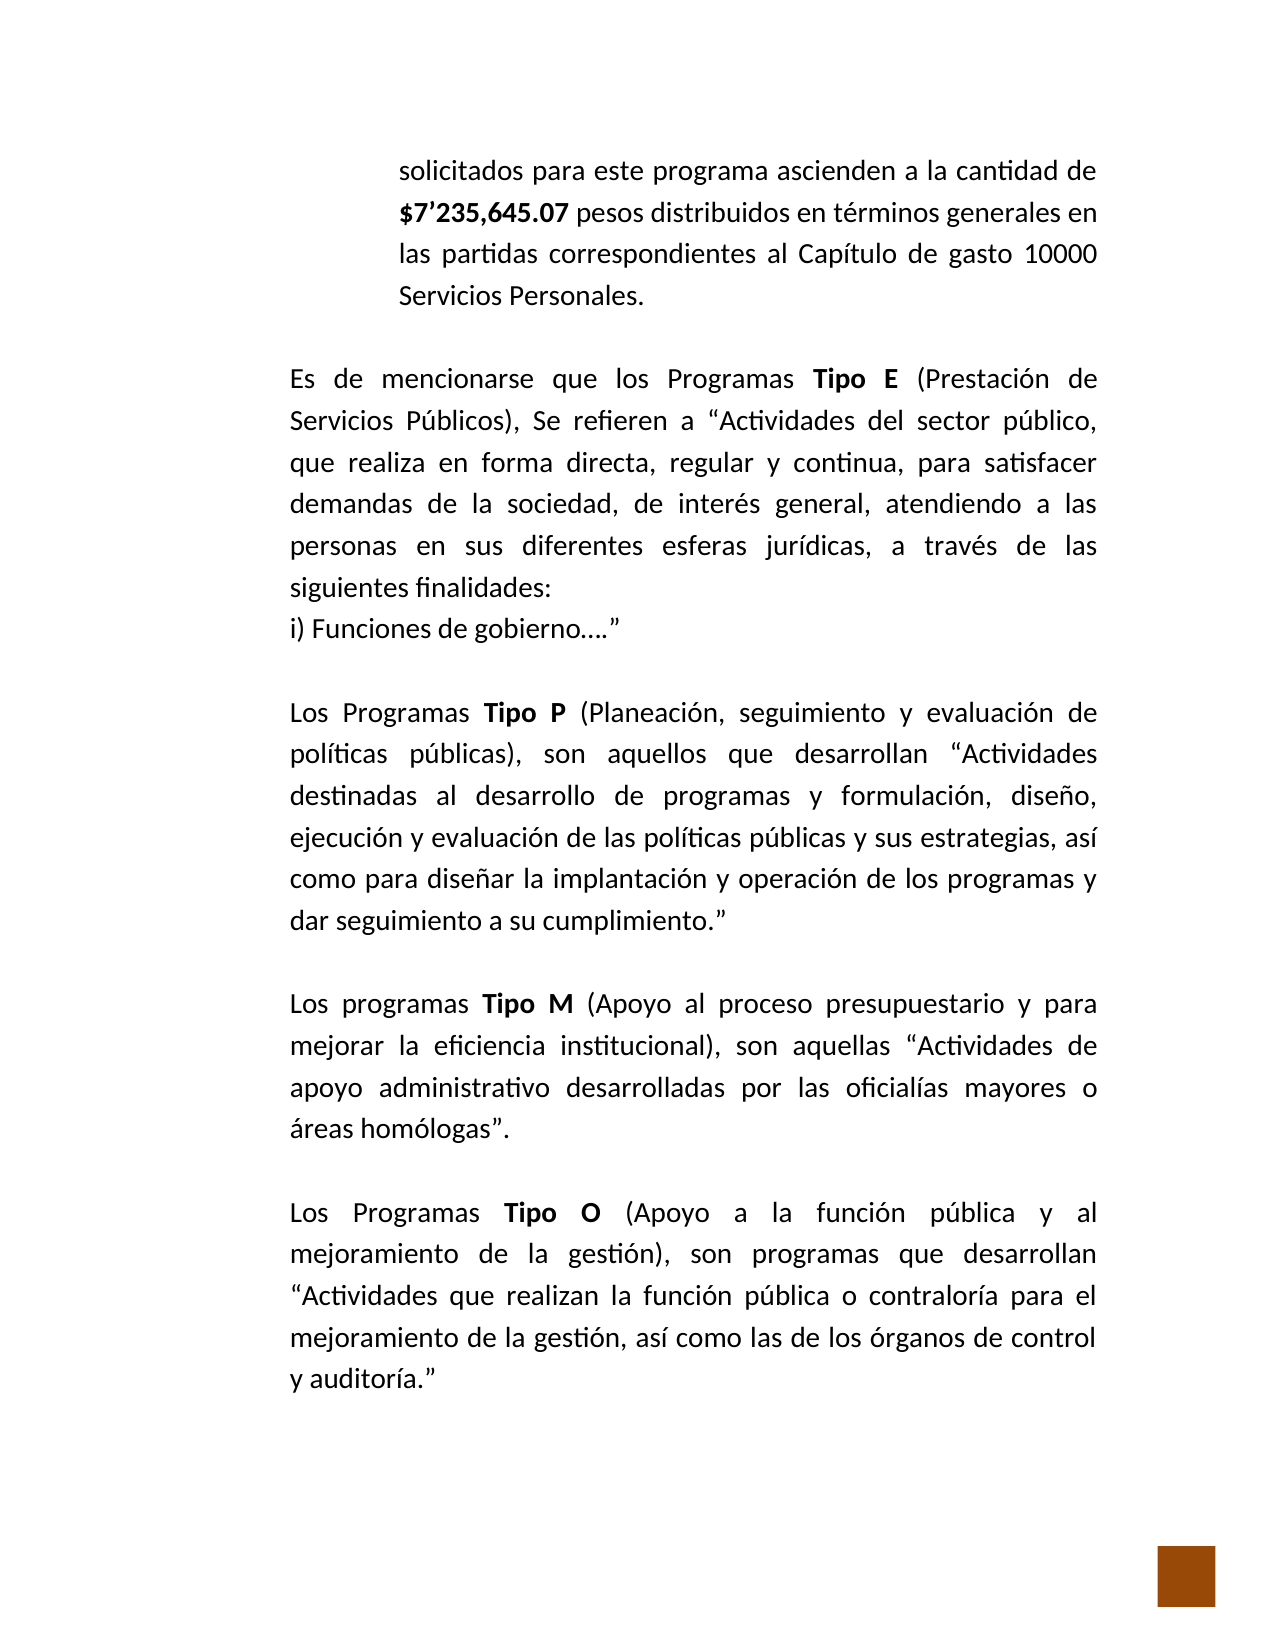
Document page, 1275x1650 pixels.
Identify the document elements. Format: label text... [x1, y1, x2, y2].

text Es de mencionarse que los Programas Tipo E (Prestación de Servicios Públicos), Se refieren a “Actividades del sector público, que realiza en forma directa, regular y continua, para satisfacer demandas de la sociedad, de interés general, atendiendo a las personas en sus diferentes esferas jurídicas, a través de las siguientes finalidades: [289, 355, 1098, 605]
text Los Programas Tipo P (Planeación, seguimiento y evaluación de políticas públicas), son aquellos que desarrollan “Actividades destinadas al desarrollo de programas y formulación, diseño, ejecución y evaluación de las políticas públicas y sus estrategias, así como para diseñar la implantación y operación de los programas y dar seguimiento a su cumplimiento.” [289, 689, 1098, 939]
text i) Funciones de gobierno….” [289, 605, 1098, 647]
text Los programas Tipo M (Apoyo al proceso presupuestario y para mejorar la eficiencia institucional), son aquellas “Actividades de apoyo administrativo desarrolladas por las oficialías mayores o áreas homólogas”. [289, 980, 1098, 1147]
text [398, 147, 1098, 314]
text Los Programas Tipo O (Apoyo a la función pública y al mejoramiento de la gestión), son programas que desarrollan “Actividades que realizan la función pública o contraloría para el mejoramiento de la gestión, así como las de los órganos de control y auditoría.” [289, 1189, 1098, 1397]
